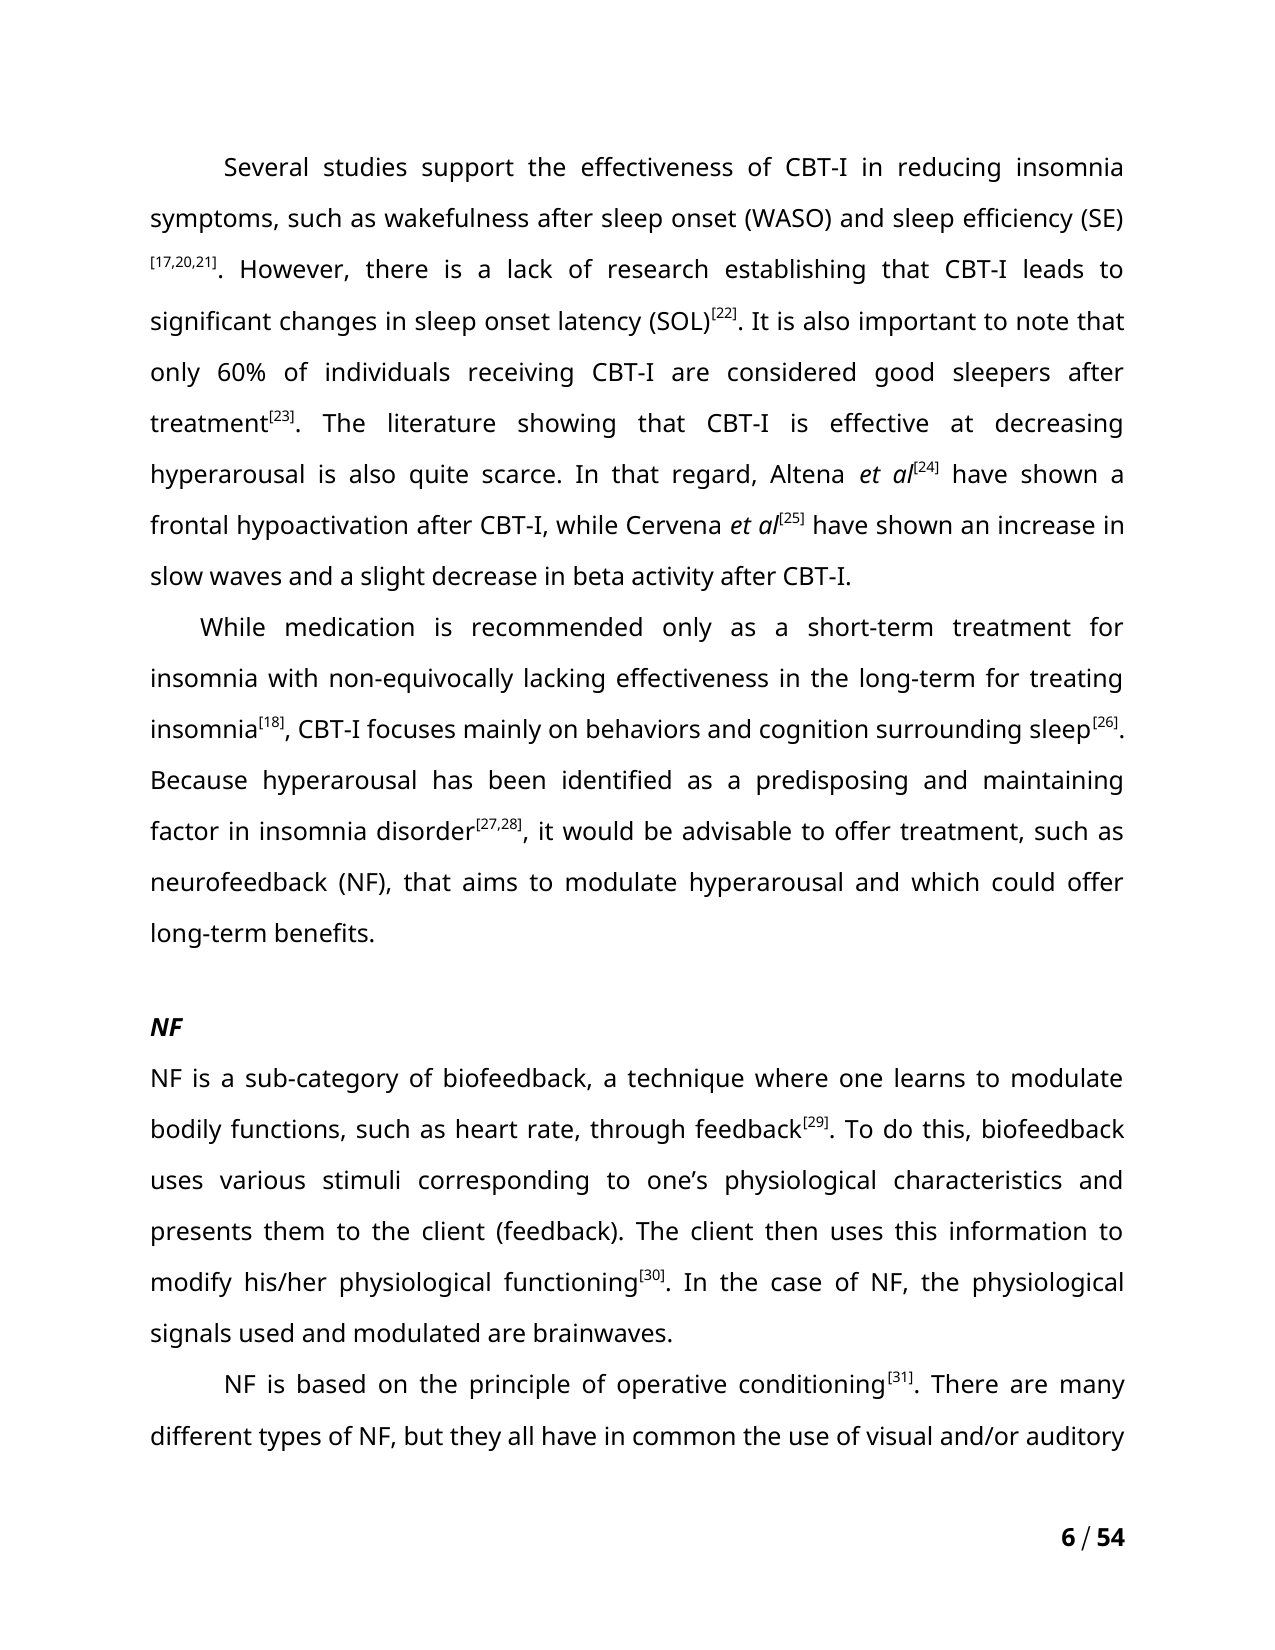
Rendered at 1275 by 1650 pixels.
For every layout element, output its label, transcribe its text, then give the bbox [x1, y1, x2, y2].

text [150, 1367, 1125, 1452]
text NF [150, 1010, 1125, 1044]
text Several studies support the effectiveness of CBT-I in reducing insomnia symptoms, such as wakefulness after sleep onset (WASO) and sleep efficiency (SE)[17,20,21]. However, there is a lack of research establishing that CBT-I leads to significant changes in sleep onset latency (SOL)[22]. It is also important to note that only 60% of individuals receiving CBT-I are considered good sleepers after treatment[23]. The literature showing that CBT-I is effective at decreasing hyperarousal is also quite scarce. In that regard, Altena et al[24] have shown a frontal hypoactivation after CBT-I, while Cervena et al[25] have shown an increase in slow waves and a slight decrease in beta activity after CBT-I. [150, 150, 1125, 592]
text NF is a sub-category of biofeedback, a technique where one learns to modulate bodily functions, such as heart rate, through feedback[29]. To do this, biofeedback uses various stimuli corresponding to one’s physiological characteristics and presents them to the client (feedback). The client then uses this information to modify his/her physiological functioning[30]. In the case of NF, the physiological signals used and modulated are brainwaves. [150, 1061, 1125, 1350]
text While medication is recommended only as a short-term treatment for insomnia with non-equivocally lacking effectiveness in the long-term for treating insomnia[18], CBT-I focuses mainly on behaviors and cognition surrounding sleep[26]. Because hyperarousal has been identified as a predisposing and maintaining factor in insomnia disorder[27,28], it would be advisable to offer treatment, such as neurofeedback (NF), that aims to modulate hyperarousal and which could offer long-term benefits. [150, 609, 1125, 950]
